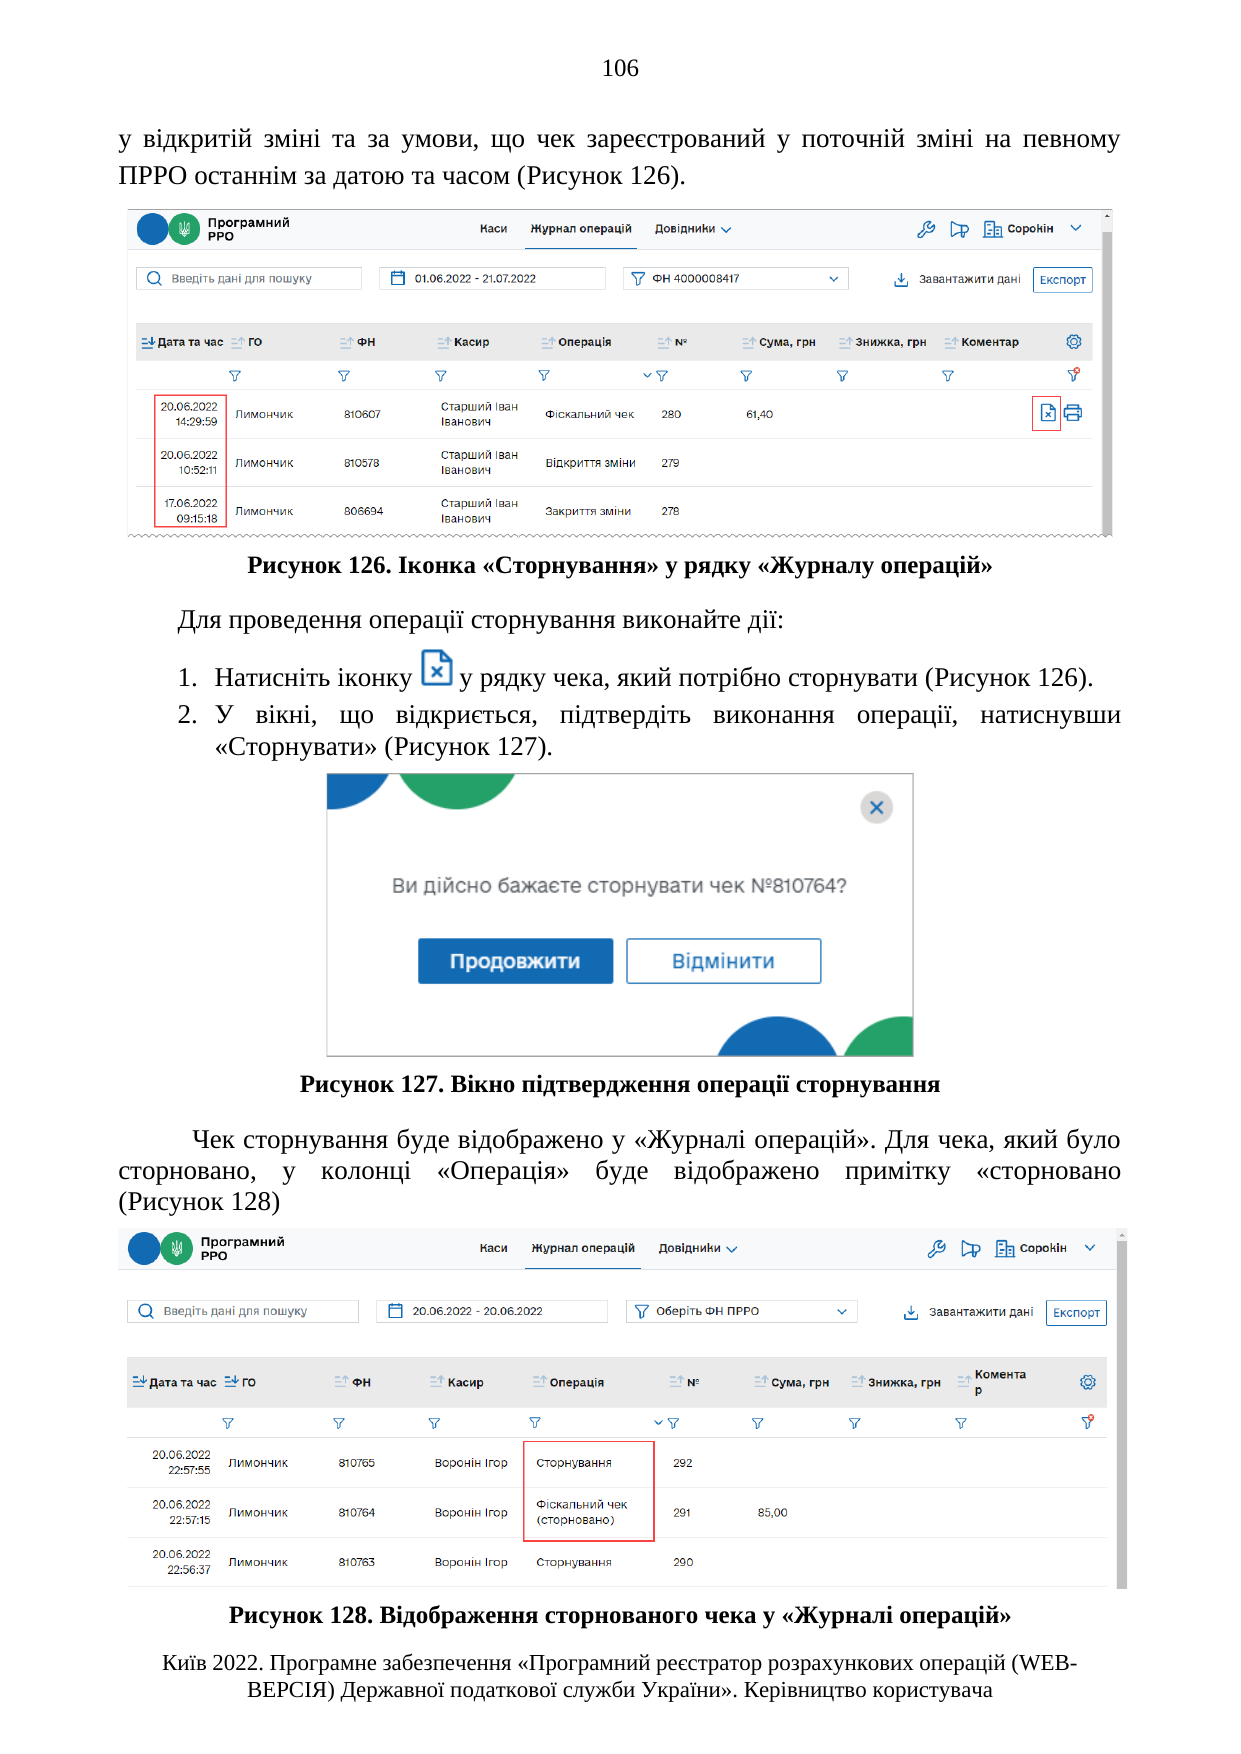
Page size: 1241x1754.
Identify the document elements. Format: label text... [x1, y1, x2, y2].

text Рисунок 127. Вікно підтвердження операції сторнування [118, 1144, 1122, 1172]
picture [127, 283, 1113, 612]
list У вікні, що відкриється, підтвердіть виконання операції, натиснувши «Сторнувати» (Рисунок 127). [177, 773, 1122, 836]
picture [419, 721, 453, 762]
text Рисунок 126. Іконка «Сторнування» у рядку «Журналу операцій» [118, 624, 1122, 653]
text Чек сторнування буде відображено у «Журналі операцій». Для чека, який було сторновано, у колонці «Операція» буде відображено примітку «сторновано (Рисунок 128) [118, 1197, 1122, 1291]
text Для проведення операції сторнування виконайте дії: [118, 678, 1122, 709]
list Натисніть іконку у рядку чека, який потрібно сторнувати (Рисунок 126). [177, 722, 1122, 767]
text Зверніть увагу! Виконати сторнування можливо лише для фіскального чека, видаткового чека, службового внесення та службової видачі . Кнопка доступна лише у відкритій зміні та за умови, що чек зареєстрований у поточній зміні на певному ПРРО останнім за датою та часом (Рисунок 126). [118, 122, 1122, 265]
picture [326, 848, 914, 1132]
